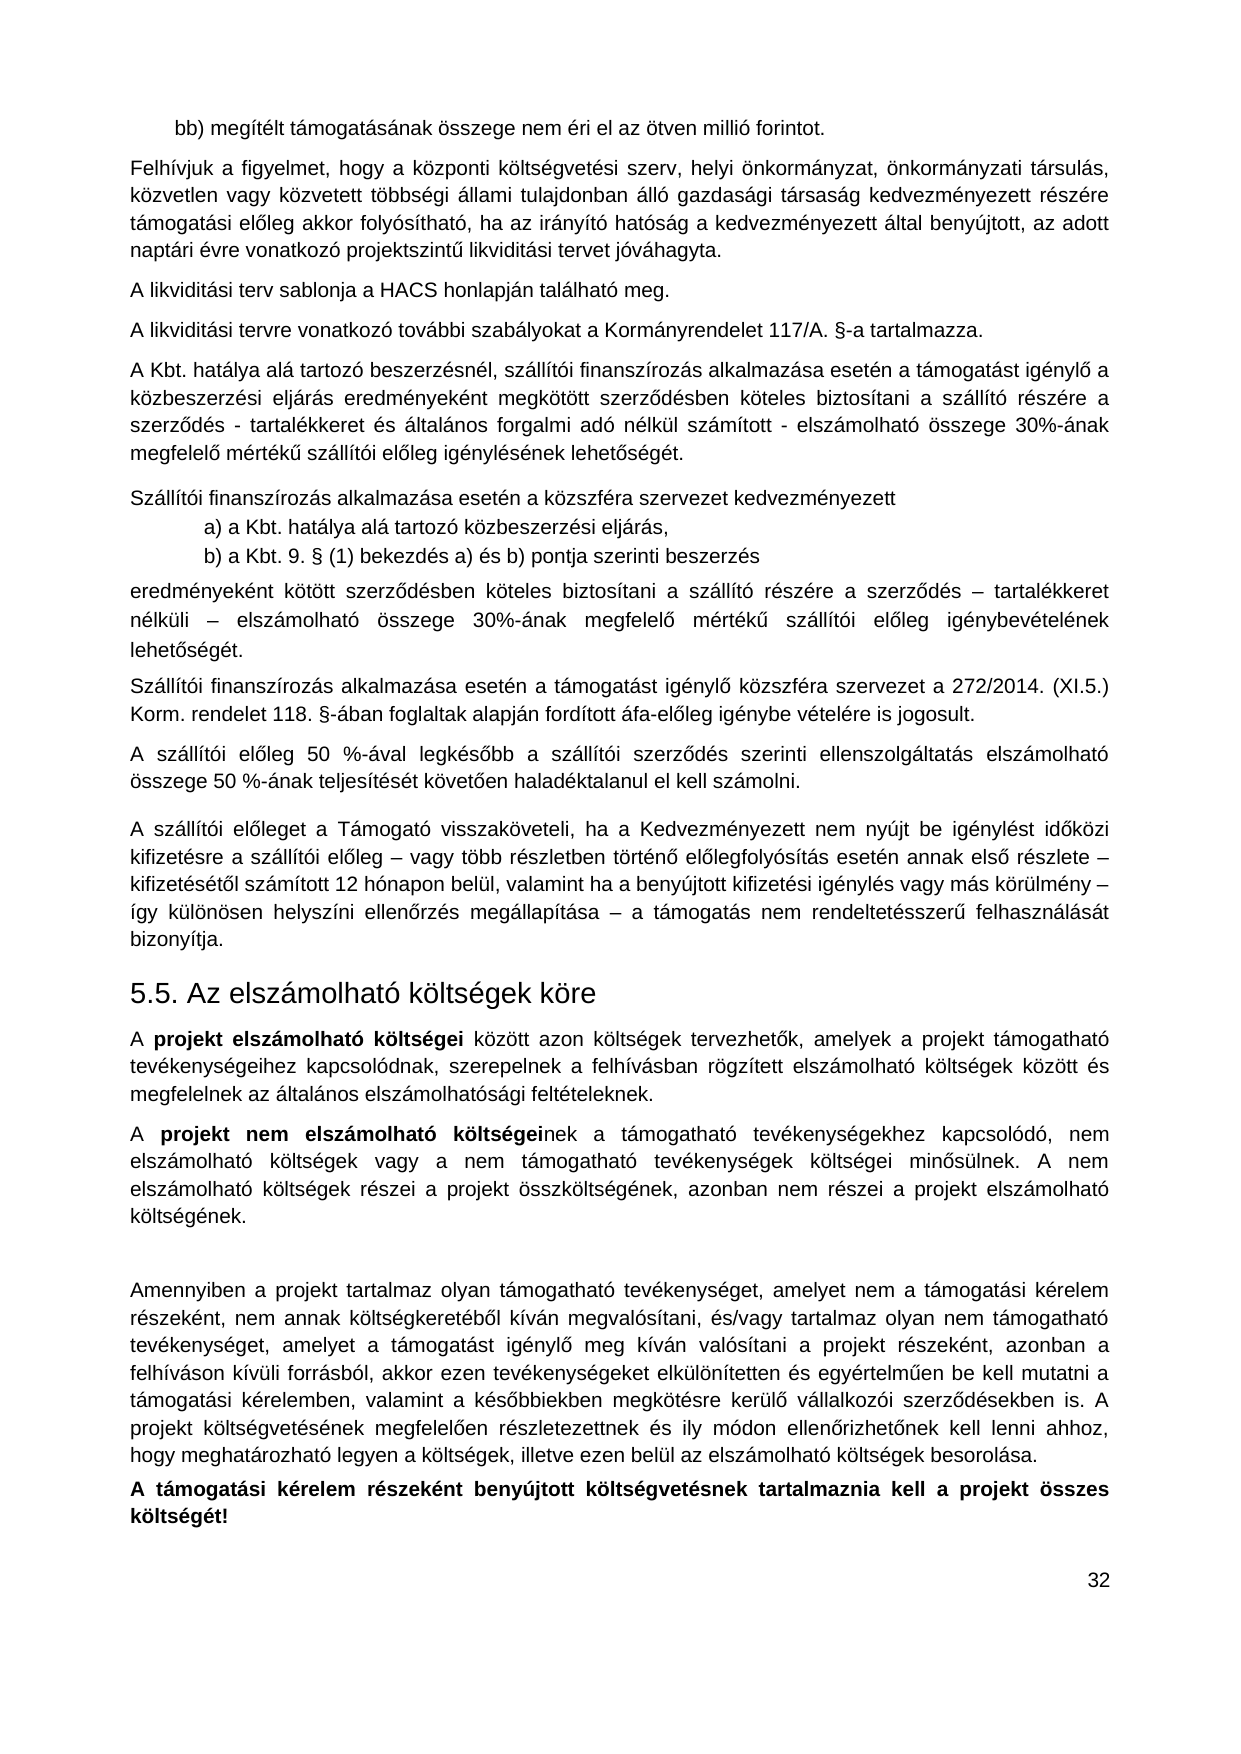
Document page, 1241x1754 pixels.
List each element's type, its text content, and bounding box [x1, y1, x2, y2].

text b) a Kbt. 9. § (1) bekezdés a) és b) pontja szerinti beszerzés [204, 539, 1110, 568]
text a) a Kbt. hatálya alá tartozó közbeszerzési eljárás, [204, 510, 1110, 539]
text eredményeként kötött szerződésben köteles biztosítani a szállító részére a szerződés – tartalékkeret nélküli – elszámolható összege 30%-ának megfelelő mértékű szállítói előleg igénybevételének lehetőségét. [130, 574, 1110, 661]
text Szállítói finanszírozás alkalmazása esetén a közszféra szervezet kedvezményezett [130, 481, 1110, 510]
text bb) megítélt támogatásának összege nem éri el az ötven millió forintot. [174, 116, 1110, 139]
text Szállítói finanszírozás alkalmazása esetén a támogatást igénylő közszféra szervezet a 272/2014. (XI.5.) Korm. rendelet 118. §-ában foglaltak alapján fordított áfa-előleg igénybe vételére is jogosult. [130, 674, 1110, 725]
text A szállítói előleget a Támogató visszaköveteli, ha a Kedvezményezett nem nyújt be igénylést időközi kifizetésre a szállítói előleg – vagy több részletben történő előlegfolyósítás esetén annak első részlete – kifizetésétől számított 12 hónapon belül, valamint ha a benyújtott kifizetési igénylés vagy más körülmény – így különösen helyszíni ellenőrzés megállapítása – a támogatás nem rendeltetésszerű felhasználását bizonyítja. [130, 817, 1110, 951]
text A projekt nem elszámolható költségeinek a támogatható tevékenységekhez kapcsolódó, nem elszámolható költségek vagy a nem támogatható tevékenységek költségei minősülnek. A nem elszámolható költségek részei a projekt összköltségének, azonban nem részei a projekt elszámolható költségének. [130, 1122, 1110, 1228]
text A likviditási tervre vonatkozó további szabályokat a Kormányrendelet 117/A. §-a tartalmazza. [130, 318, 1110, 342]
text A projekt elszámolható költségei között azon költségek tervezhetők, amelyek a projekt támogatható tevékenységeihez kapcsolódnak, szerepelnek a felhívásban rögzített elszámolható költségek között és megfelelnek az általános elszámolhatósági feltételeknek. [130, 1027, 1110, 1106]
text Amennyiben a projekt tartalmaz olyan támogatható tevékenységet, amelyet nem a támogatási kérelem részeként, nem annak költségkeretéből kíván megvalósítani, és/vagy tartalmaz olyan nem támogatható tevékenységet, amelyet a támogatást igénylő meg kíván valósítani a projekt részeként, azonban a felhíváson kívüli forrásból, akkor ezen tevékenységeket elkülönítetten és egyértelműen be kell mutatni a támogatási kérelemben, valamint a későbbiekben megkötésre kerülő vállalkozói szerződésekben is. A projekt költségvetésének megfelelően részletezettnek és ily módon ellenőrizhetőnek kell lenni ahhoz, hogy meghatározható legyen a költségek, illetve ezen belül az elszámolható költségek besorolása. [130, 1278, 1110, 1467]
text A szállítói előleg 50 %-ával legkésőbb a szállítói szerződés szerinti ellenszolgáltatás elszámolható összege 50 %-ának teljesítését követően haladéktalanul el kell számolni. [130, 741, 1110, 793]
subtitle 5.5. Az elszámolható költségek köre [130, 976, 1110, 1009]
text Felhívjuk a figyelmet, hogy a központi költségvetési szerv, helyi önkormányzat, önkormányzati társulás, közvetlen vagy közvetett többségi állami tulajdonban álló gazdasági társaság kedvezményezett részére támogatási előleg akkor folyósítható, ha az irányító hatóság a kedvezményezett által benyújtott, az adott naptári évre vonatkozó projektszintű likviditási tervet jóváhagyta. [130, 156, 1110, 262]
text A Kbt. hatálya alá tartozó beszerzésnél, szállítói finanszírozás alkalmazása esetén a támogatást igénylő a közbeszerzési eljárás eredményeként megkötött szerződésben köteles biztosítani a szállító részére a szerződés - tartalékkeret és általános forgalmi adó nélkül számított - elszámolható összege 30%-ának megfelelő mértékű szállítói előleg igénylésének lehetőségét. [130, 358, 1110, 464]
text A likviditási terv sablonja a HACS honlapján található meg. [130, 278, 1110, 302]
text A támogatási kérelem részeként benyújtott költségvetésnek tartalmaznia kell a projekt összes költségét! [130, 1477, 1110, 1528]
